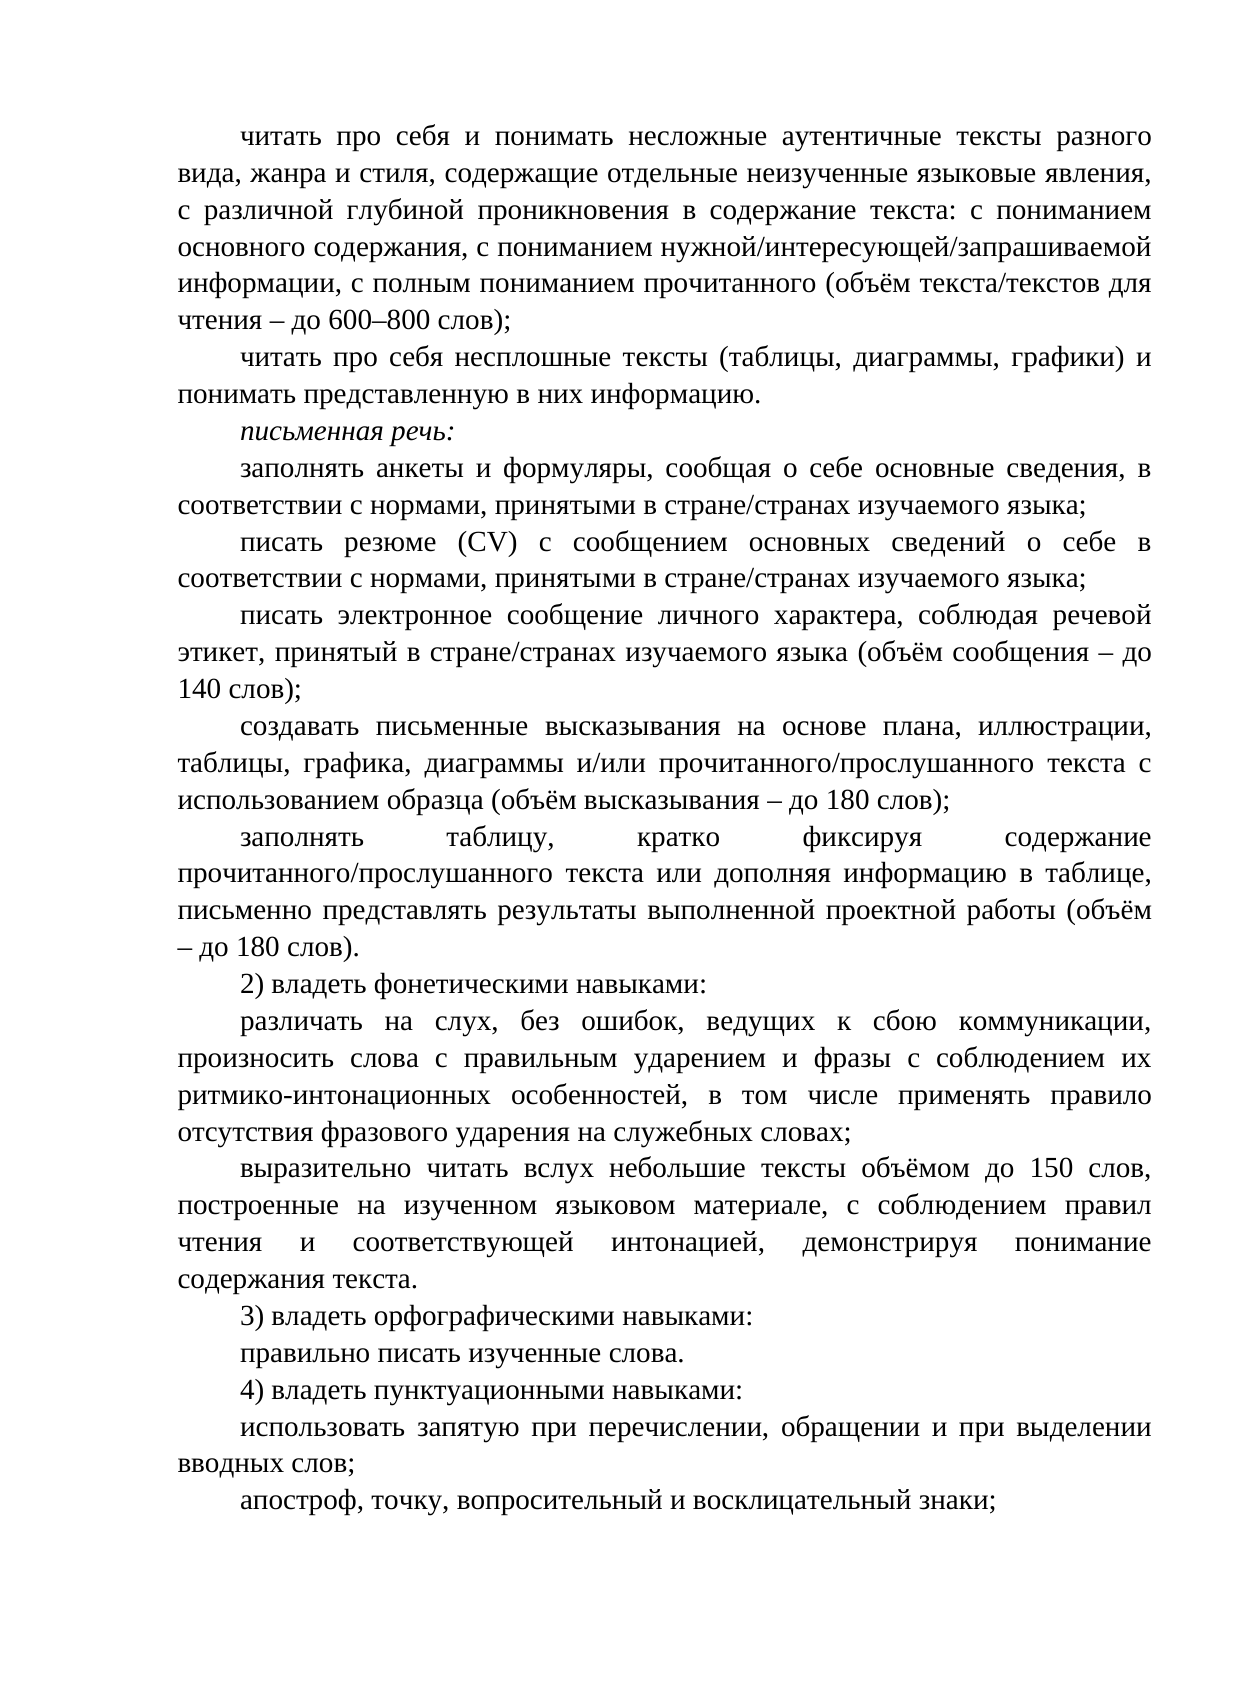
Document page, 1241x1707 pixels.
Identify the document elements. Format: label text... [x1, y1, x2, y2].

text 3) владеть орфографическими навыками: [177, 1298, 1152, 1332]
text различать на слух, без ошибок, ведущих к сбою коммуникации, произносить слова с правильным ударением и фразы с соблюдением их ритмико-интонационных особенностей, в том числе применять правило отсутствия фразового ударения на служебных словах; [177, 1003, 1152, 1147]
text письменная речь: [177, 413, 1152, 447]
text 2) владеть фонетическими навыками: [177, 966, 1152, 1000]
text заполнять таблицу, кратко фиксируя содержание прочитанного/прослушанного текста или дополняя информацию в таблице, письменно представлять результаты выполненной проектной работы (объём – до 180 слов). [177, 819, 1152, 963]
text правильно писать изученные слова. [177, 1335, 1152, 1368]
text апостроф, точку, вопросительный и восклицательный знаки; [177, 1482, 1152, 1516]
text писать электронное сообщение личного характера, соблюдая речевой этикет, принятый в стране/странах изучаемого языка (объём сообщения – до 140 слов); [177, 597, 1152, 705]
text выразительно читать вслух небольшие тексты объёмом до 150 слов, построенные на изученном языковом материале, с соблюдением правил чтения и соответствующей интонацией, демонстрируя понимание содержания текста. [177, 1151, 1152, 1295]
text 4) владеть пунктуационными навыками: [177, 1372, 1152, 1405]
text заполнять анкеты и формуляры, сообщая о себе основные сведения, в соответствии с нормами, принятыми в стране/странах изучаемого языка; [177, 450, 1152, 520]
text использовать запятую при перечислении, обращении и при выделении вводных слов; [177, 1409, 1152, 1479]
text создавать письменные высказывания на основе плана, иллюстрации, таблицы, графика, диаграммы и/или прочитанного/прослушанного текста с использованием образца (объём высказывания – до 180 слов); [177, 708, 1152, 815]
text писать резюме (CV) с сообщением основных сведений о себе в соответствии с нормами, принятыми в стране/странах изучаемого языка; [177, 524, 1152, 594]
text читать про себя и понимать несложные аутентичные тексты разного вида, жанра и стиля, содержащие отдельные неизученные языковые явления, с различной глубиной проникновения в содержание текста: с пониманием основного содержания, с пониманием нужной/интересующей/запрашиваемой информации, с полным пониманием прочитанного (объём текста/текстов для чтения – до 600–800 слов); [177, 118, 1152, 336]
text читать про себя несплошные тексты (таблицы, диаграммы, графики) и понимать представленную в них информацию. [177, 339, 1152, 410]
